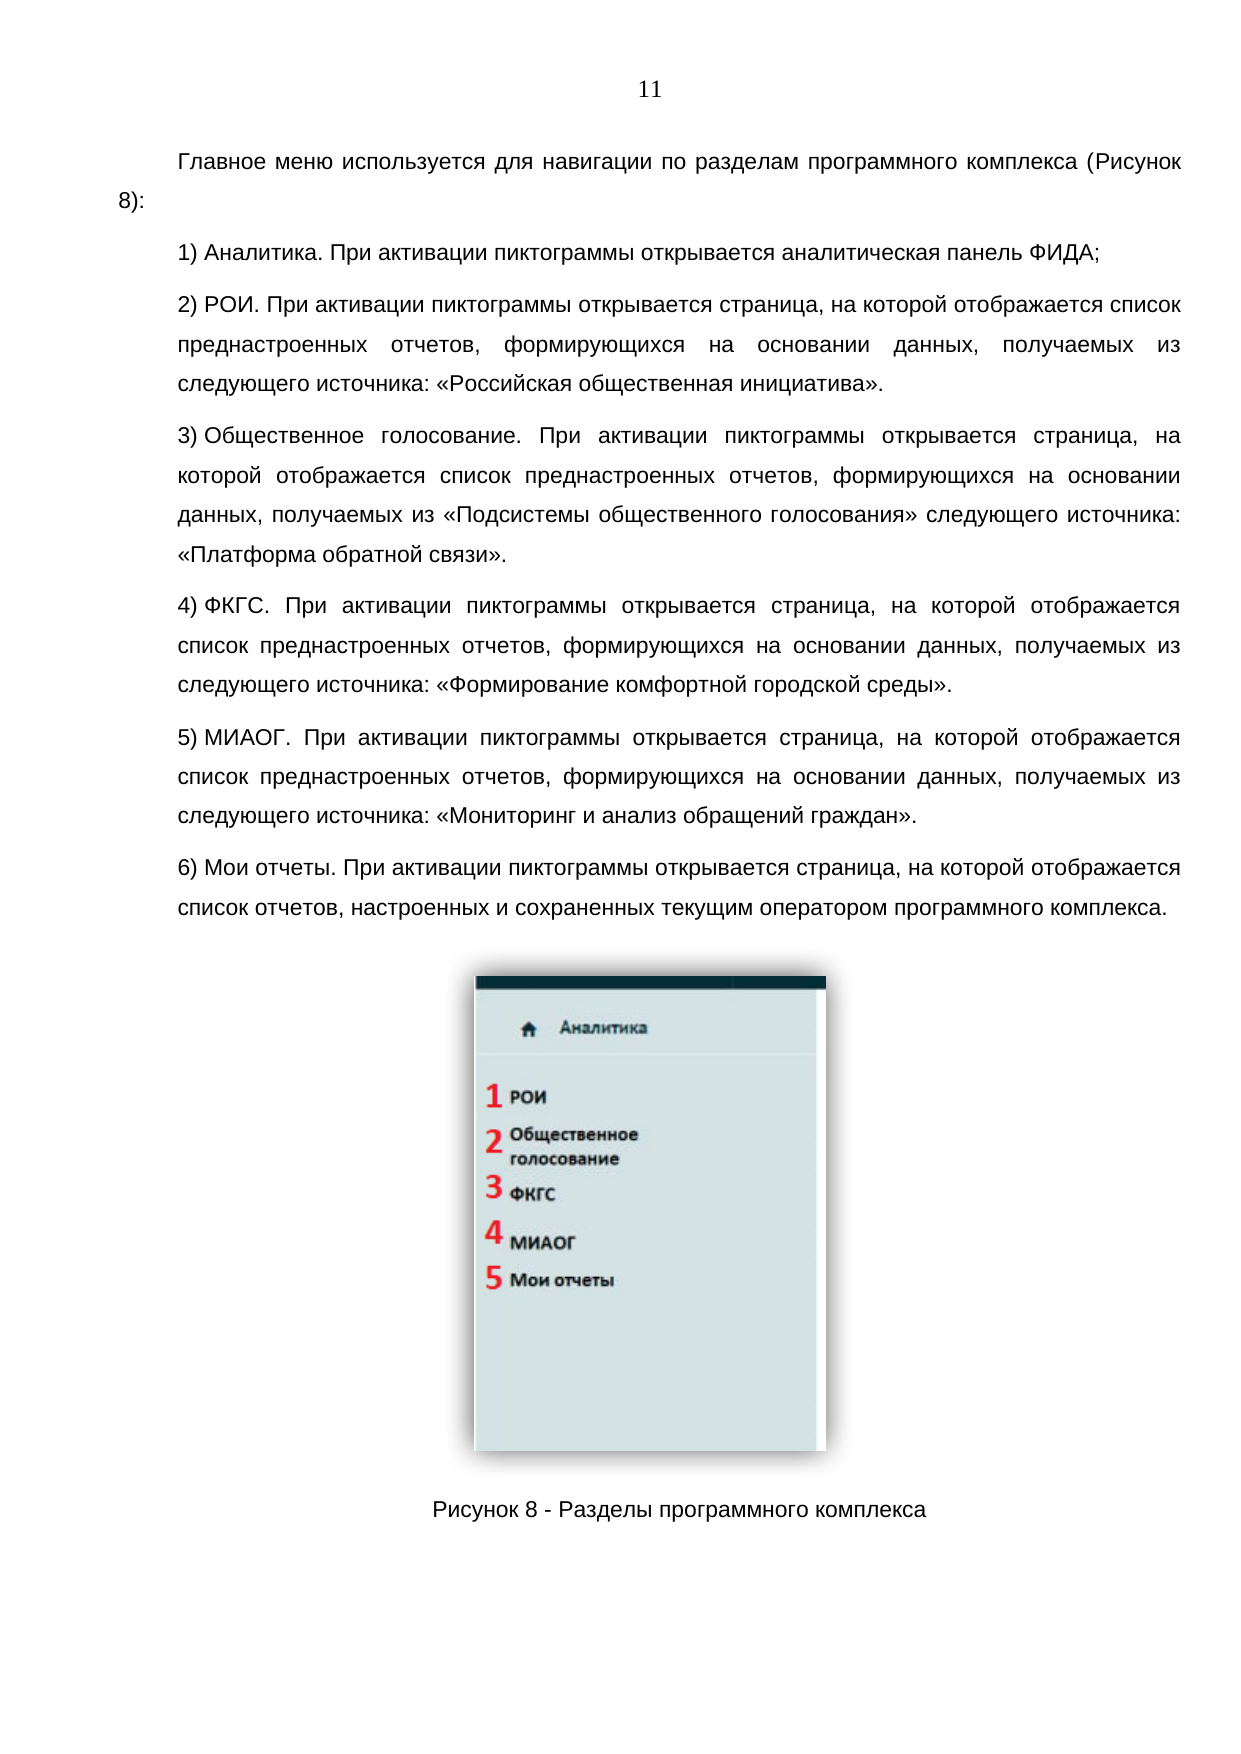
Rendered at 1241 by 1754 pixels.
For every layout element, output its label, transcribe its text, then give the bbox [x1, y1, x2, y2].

text Рисунок 8 - Разделы программного комплекса [118, 1496, 1181, 1522]
text Главное меню используется для навигации по разделам программного комплекса (Рисунок 8): [118, 148, 1181, 213]
list Аналитика. При активации пиктограммы открывается аналитическая панель ФИДА; [177, 239, 1181, 266]
list ФКГС. При активации пиктограммы открывается страница, на которой отображается список преднастроенных отчетов, формирующихся на основании данных, получаемых из следующего источника: «Формирование комфортной городской среды». [177, 592, 1181, 698]
list Общественное голосование. При активации пиктограммы открывается страница, на которой отображается список преднастроенных отчетов, формирующихся на основании данных, получаемых из «Подсистемы общественного голосования» следующего источника: «Платформа обратной связи». [177, 422, 1181, 567]
list МИАОГ. При активации пиктограммы открывается страница, на которой отображается список преднастроенных отчетов, формирующихся на основании данных, получаемых из следующего источника: «Мониторинг и анализ обращений граждан». [177, 723, 1181, 829]
list РОИ. При активации пиктограммы открывается страница, на которой отображается список преднастроенных отчетов, формирующихся на основании данных, получаемых из следующего источника: «Российская общественная инициатива». [177, 291, 1181, 396]
picture [474, 976, 826, 1451]
list Мои отчеты. При активации пиктограммы открывается страница, на которой отображается список отчетов, настроенных и сохраненных текущим оператором программного комплекса. [177, 854, 1181, 920]
